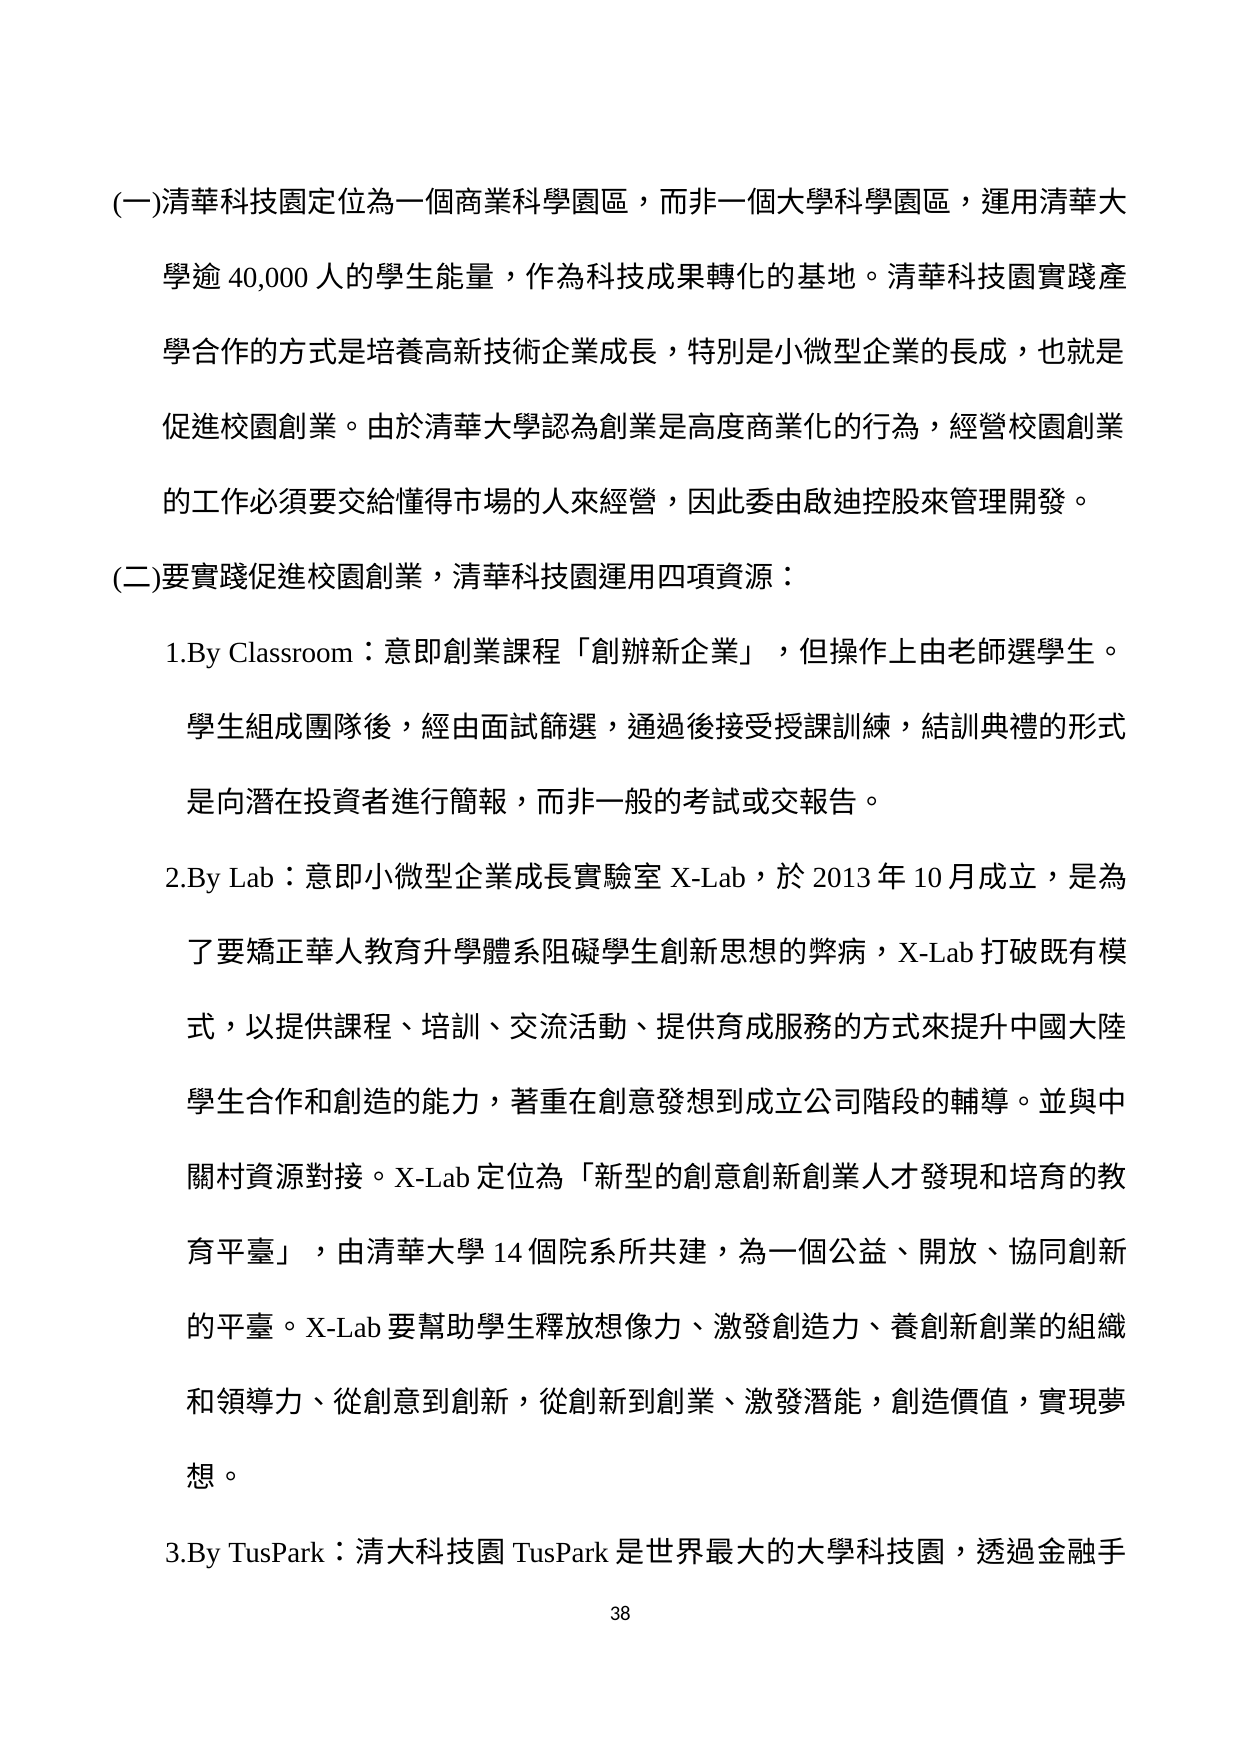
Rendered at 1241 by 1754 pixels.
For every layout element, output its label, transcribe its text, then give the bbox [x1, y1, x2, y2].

text (二)要實踐促進校園創業，清華科技園運用四項資源： [112, 537, 1128, 612]
text 1.By Classroom：意即創業課程「創辦新企業」，但操作上由老師選學生。學生組成團隊後，經由面試篩選，通過後接受授課訓練，結訓典禮的形式是向潛在投資者進行簡報，而非一般的考試或交報告。 [165, 612, 1128, 837]
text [165, 1512, 1128, 1587]
text (一)清華科技園定位為一個商業科學園區，而非一個大學科學園區，運用清華大學逾40,000人的學生能量，作為科技成果轉化的基地。清華科技園實踐產學合作的方式是培養高新技術企業成長，特別是小微型企業的長成，也就是促進校園創業。由於清華大學認為創業是高度商業化的行為，經營校園創業的工作必須要交給懂得市場的人來經營，因此委由啟迪控股來管理開發。 [112, 162, 1128, 537]
text 2.By Lab：意即小微型企業成長實驗室X-Lab，於2013年10月成立，是為了要矯正華人教育升學體系阻礙學生創新思想的弊病，X-Lab打破既有模式，以提供課程、培訓、交流活動、提供育成服務的方式來提升中國大陸學生合作和創造的能力，著重在創意發想到成立公司階段的輔導。並與中關村資源對接。X-Lab定位為「新型的創意創新創業人才發現和培育的教育平臺」，由清華大學14個院系所共建，為一個公益、開放、協同創新的平臺。X-Lab要幫助學生釋放想像力、激發創造力、養創新創業的組織和領導力、從創意到創新，從創新到創業、激發潛能，創造價值，實現夢想。 [165, 837, 1128, 1512]
